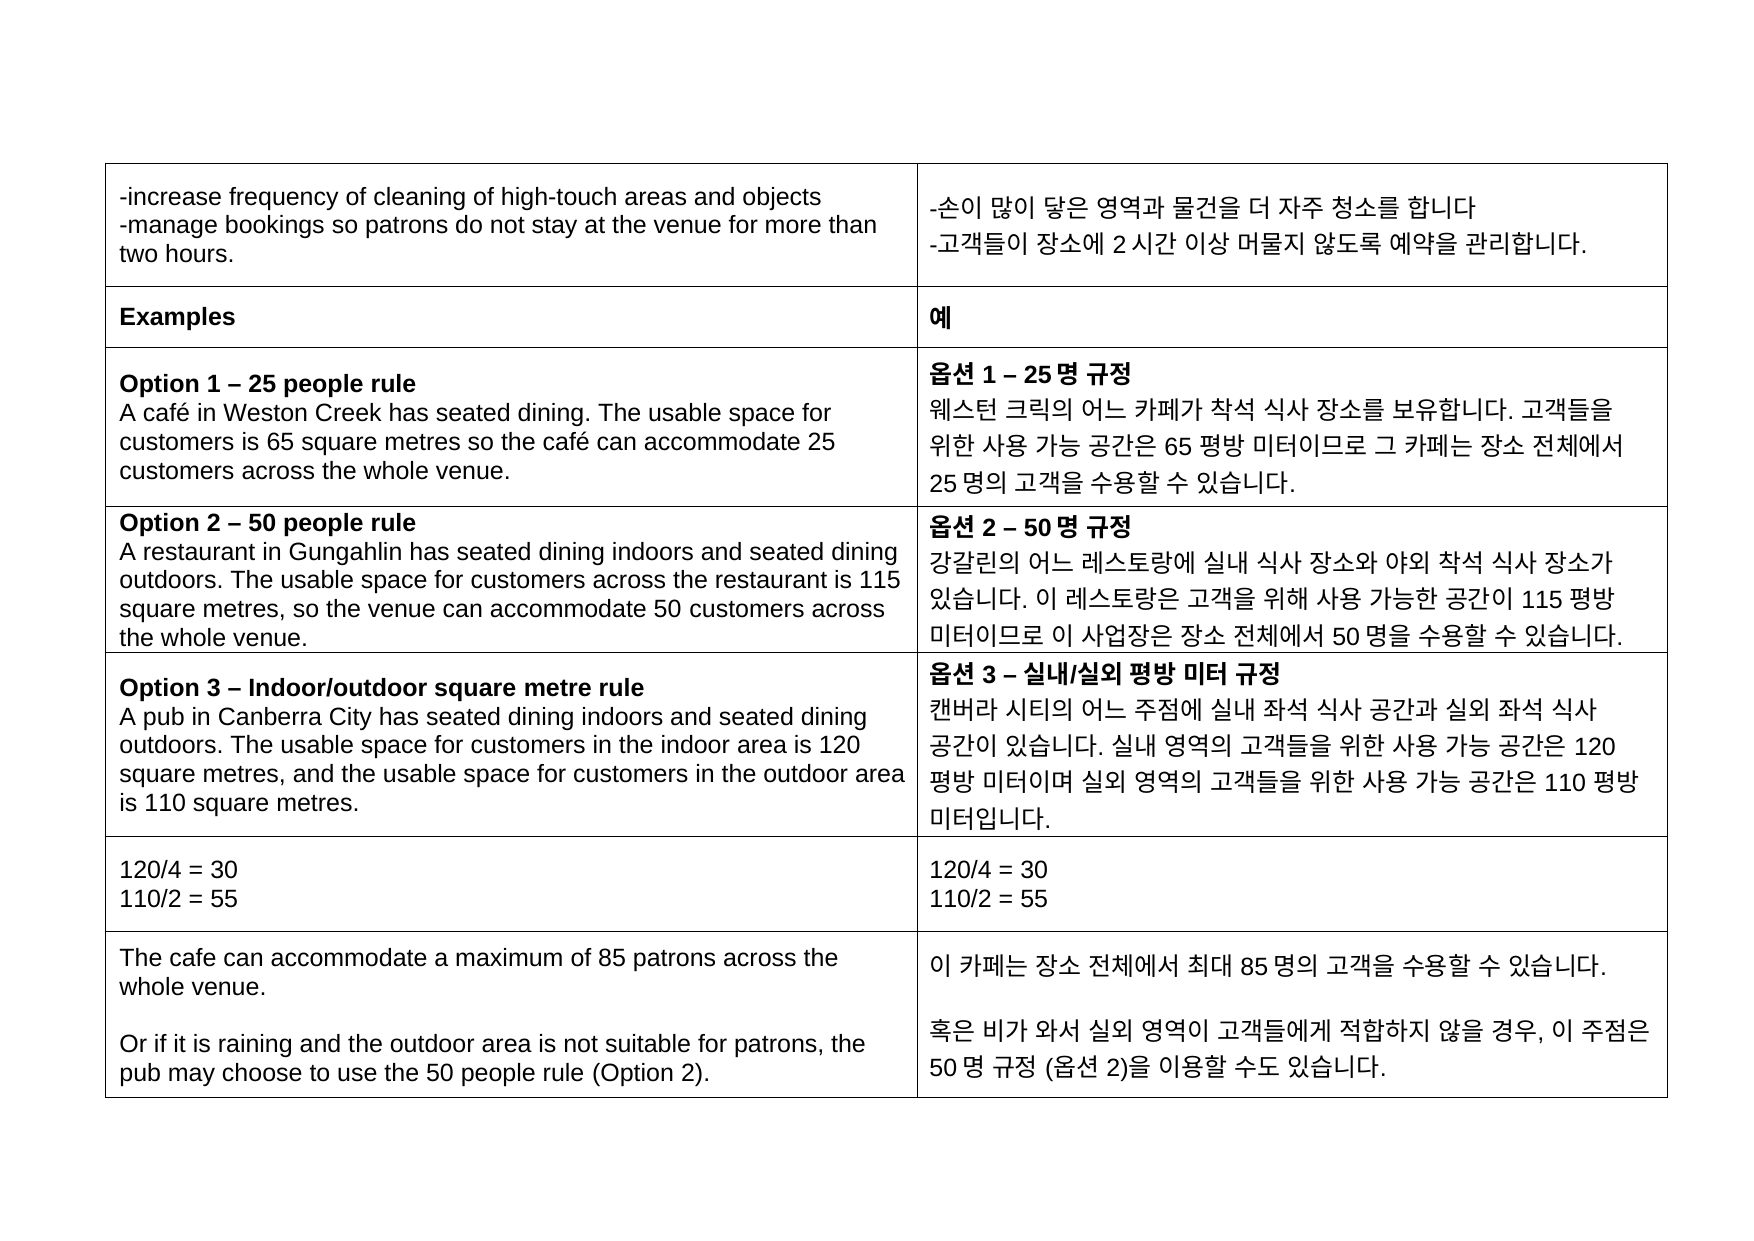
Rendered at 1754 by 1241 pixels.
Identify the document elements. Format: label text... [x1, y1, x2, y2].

table_cell 옵션 3 – 실내/실외 평방 미터 규정 캔버라 시티의 어느 주점에 실내 좌석 식사 공간과 실외 좌석 식사 공간이 있습니다. 실내 영역의 고객들을 위한 사용 가능 공간은 120 평방 미터이며 실외 영역의 고객들을 위한 사용 가능 공간은 110 평방 미터입니다. [918, 653, 1667, 836]
table_cell -손이 많이 닿은 영역과 물건을 더 자주 청소를 합니다 -고객들이 장소에 2시간 이상 머물지 않도록 예약을 관리합니다. [918, 164, 1667, 286]
table_cell The cafe can accommodate a maximum of 85 patrons across the whole venue. Or if it is raining and the outdoor area is not suitable for patrons, the pub may choose to use the 50 people rule (Option 2). [106, 932, 917, 1097]
table_cell 이 카페는 장소 전체에서 최대 85명의 고객을 수용할 수 있습니다. 혹은 비가 와서 실외 영역이 고객들에게 적합하지 않을 경우, 이 주점은 50명 규정 (옵션 2)을 이용할 수도 있습니다. [918, 932, 1667, 1097]
table_cell 120/4 = 30 110/2 = 55 [106, 837, 917, 931]
table_cell 옵션 1 – 25명 규정 웨스턴 크릭의 어느 카페가 착석 식사 장소를 보유합니다. 고객들을 위한 사용 가능 공간은 65 평방 미터이므로 그 카페는 장소 전체에서 25명의 고객을 수용할 수 있습니다. [918, 348, 1667, 506]
table_cell Examples [106, 287, 917, 347]
table_cell Option 3 – Indoor/outdoor square metre rule A pub in Canberra City has seated dining indoors and seated dining outdoors. The usable space for customers in the indoor area is 120 square metres, and the usable space for customers in the outdoor area is 110 square metres. [106, 653, 917, 836]
table_cell 옵션 2 – 50명 규정 강갈린의 어느 레스토랑에 실내 식사 장소와 야외 착석 식사 장소가 있습니다. 이 레스토랑은 고객을 위해 사용 가능한 공간이 115 평방 미터이므로 이 사업장은 장소 전체에서 50명을 수용할 수 있습니다. [918, 507, 1667, 652]
table_cell -increase frequency of cleaning of high-touch areas and objects -manage bookings so patrons do not stay at the venue for more than two hours. [106, 164, 917, 286]
table_cell Option 2 – 50 people rule A restaurant in Gungahlin has seated dining indoors and seated dining outdoors. The usable space for customers across the restaurant is 115 square metres, so the venue can accommodate 50 customers across the whole venue. [106, 507, 917, 652]
table_cell Option 1 – 25 people rule A café in Weston Creek has seated dining. The usable space for customers is 65 square metres so the café can accommodate 25 customers across the whole venue. [106, 348, 917, 506]
table_cell 120/4 = 30 110/2 = 55 [918, 837, 1667, 931]
table_cell 예 [918, 287, 1667, 347]
